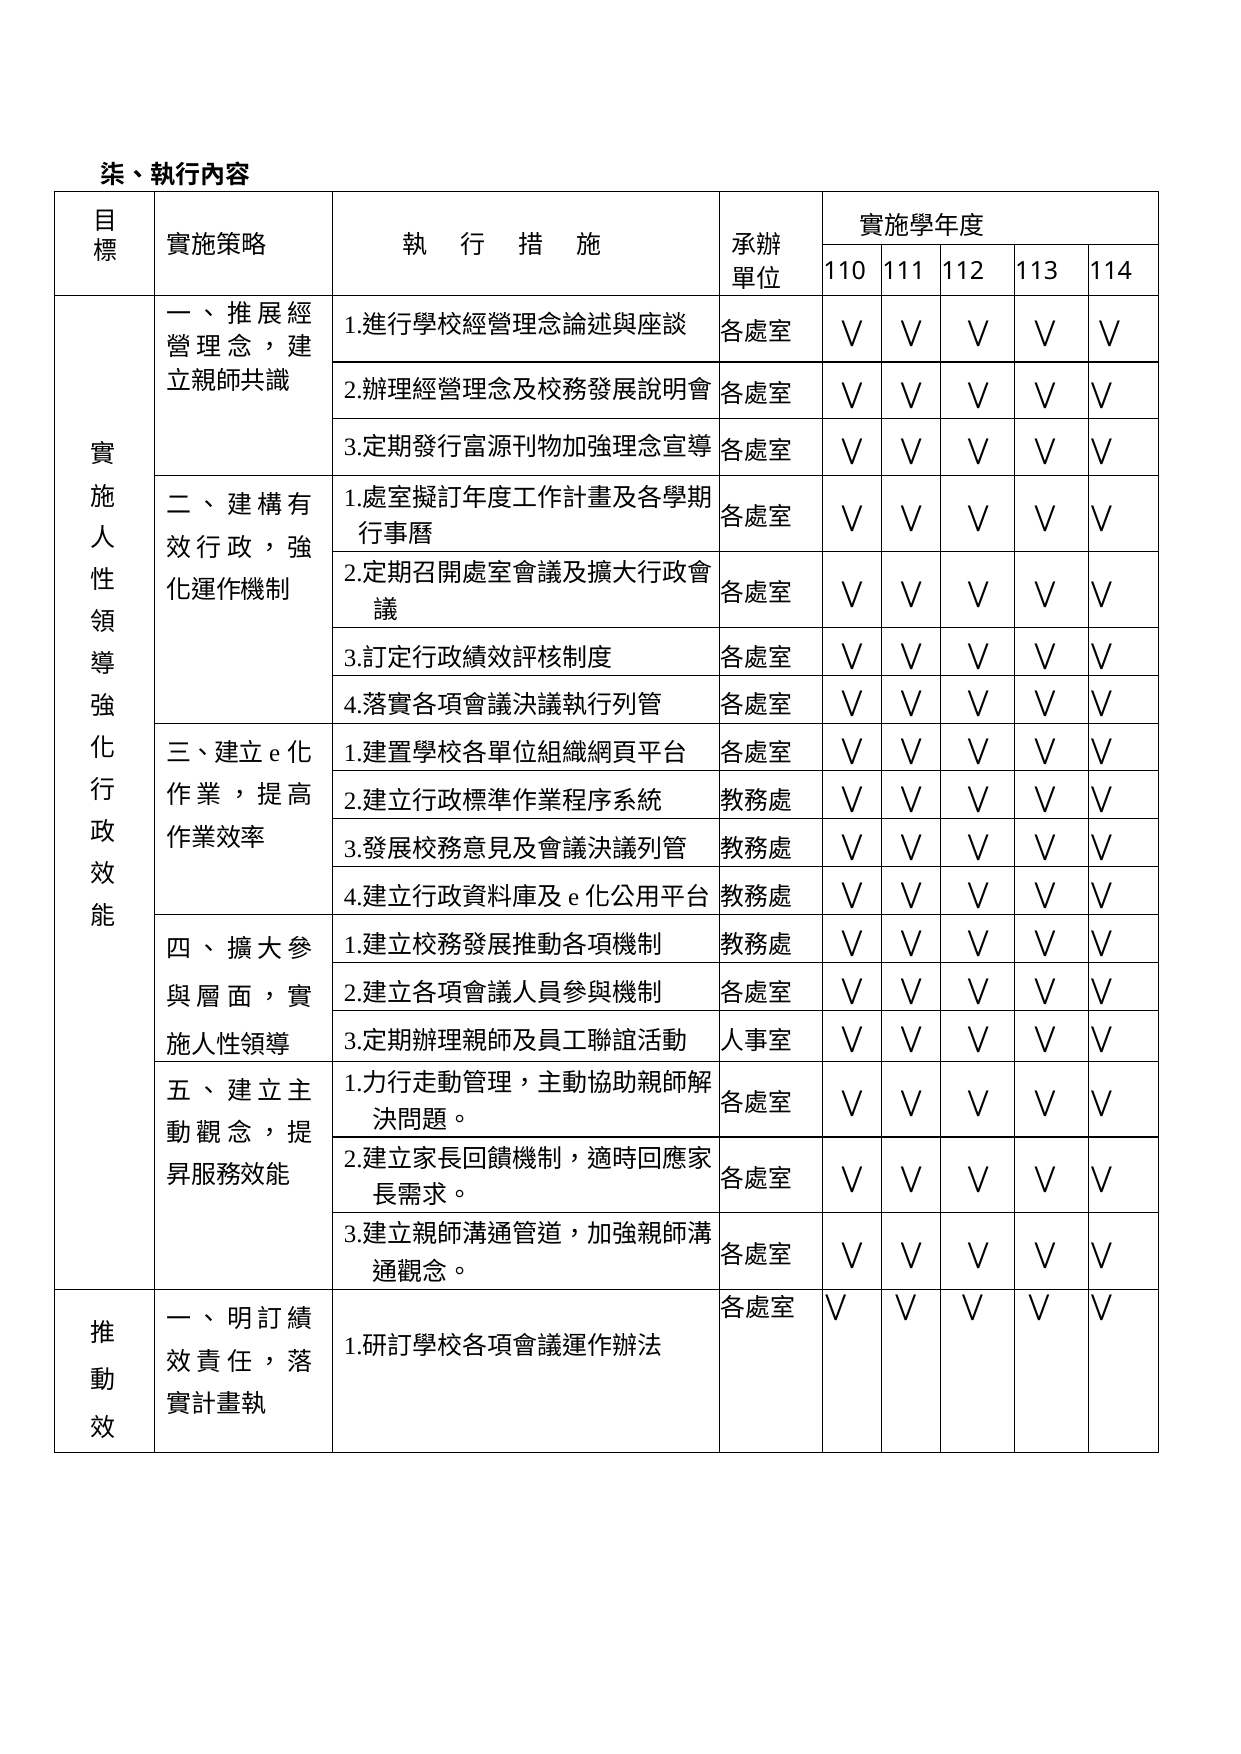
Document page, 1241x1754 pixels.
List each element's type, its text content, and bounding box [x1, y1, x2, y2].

table_cell ⋁ [823, 1138, 881, 1212]
table_cell ⋁ [882, 819, 940, 866]
table_cell ⋁ [1089, 628, 1158, 674]
table_cell ⋁ [1015, 867, 1088, 914]
table_cell ⋁ [882, 552, 940, 627]
table_cell ⋁ [882, 1062, 940, 1136]
table_cell ⋁ [941, 1213, 1014, 1289]
table_cell ⋁ [941, 724, 1014, 770]
table_header 目標 [55, 192, 154, 295]
table_cell 1.進行學校經營理念論述與座談 [333, 296, 719, 361]
table_cell ⋁ [1015, 628, 1088, 674]
table_cell 各處室 [720, 1213, 822, 1289]
table_cell ⋁ [882, 676, 940, 722]
table_cell ⋁ [882, 1213, 940, 1289]
table_cell 3.定期辦理親師及員工聯誼活動 [333, 1011, 719, 1061]
table_cell ⋁ [941, 419, 1014, 475]
table_cell 2.建立家長回饋機制，適時回應家 長需求。 [333, 1138, 719, 1212]
table_cell ⋁ [941, 363, 1014, 418]
table_cell 三、建立 e 化作業，提高作業效率 [155, 724, 332, 914]
table_cell 各處室 [720, 296, 822, 361]
table_cell 教務處 [720, 867, 822, 914]
table_cell 1.處室擬訂年度工作計畫及各學期 行事曆 [333, 476, 719, 551]
table_cell 實施人性領導強化行政效能 [55, 296, 154, 1289]
table_cell ⋁ [941, 963, 1014, 1010]
table_cell 2.定期召開處室會議及擴大行政會 議 [333, 552, 719, 627]
table_cell ⋁ [882, 1290, 940, 1452]
table_cell 五、建立主動觀念，提昇服務效能 [155, 1062, 332, 1289]
table_header 承辦 單位 [720, 192, 822, 295]
table_cell ⋁ [1089, 771, 1158, 818]
table_cell ⋁ [1089, 1213, 1158, 1289]
table_cell 各處室 [720, 1138, 822, 1212]
table_cell ⋁ [1015, 1011, 1088, 1061]
table_cell ⋁ [1089, 1290, 1158, 1452]
table_cell 二、建構有效行政，強化運作機制 [155, 476, 332, 722]
table_cell 人事室 [720, 1011, 822, 1061]
table_cell 教務處 [720, 915, 822, 962]
table_cell ⋁ [1089, 676, 1158, 722]
table_cell ⋁ [882, 419, 940, 475]
table_cell ⋁ [1089, 296, 1158, 361]
table_cell ⋁ [941, 1138, 1014, 1212]
table_cell 3.建立親師溝通管道，加強親師溝 通觀念。 [333, 1213, 719, 1289]
table_cell 3.發展校務意見及會議決議列管 [333, 819, 719, 866]
table_cell ⋁ [1089, 963, 1158, 1010]
table_cell ⋁ [1089, 1138, 1158, 1212]
table_cell ⋁ [1015, 296, 1088, 361]
table_cell ⋁ [823, 363, 881, 418]
table_cell 112 [941, 245, 1014, 295]
table_cell ⋁ [941, 819, 1014, 866]
table_cell 3.定期發行富源刊物加強理念宣導 [333, 419, 719, 475]
table_cell ⋁ [941, 771, 1014, 818]
table_cell 1.建置學校各單位組織網頁平台 [333, 724, 719, 770]
table_cell 各處室 [720, 628, 822, 674]
table_cell ⋁ [823, 867, 881, 914]
table_cell ⋁ [1089, 1062, 1158, 1136]
table_cell 4.建立行政資料庫及 e 化公用平台 [333, 867, 719, 914]
table_cell ⋁ [1015, 1290, 1088, 1452]
table_header 實施策略 [155, 192, 332, 295]
table_cell 四、擴大參與層面，實施人性領導 [155, 915, 332, 1061]
table_cell 4.落實各項會議決議執行列管 [333, 676, 719, 722]
table_cell 111 [882, 245, 940, 295]
table_cell ⋁ [941, 915, 1014, 962]
table_cell ⋁ [941, 476, 1014, 551]
table_cell ⋁ [1015, 1138, 1088, 1212]
table_cell 各處室 [720, 419, 822, 475]
table_cell ⋁ [941, 628, 1014, 674]
table_cell ⋁ [1089, 915, 1158, 962]
table_cell ⋁ [941, 1011, 1014, 1061]
table_cell ⋁ [1089, 819, 1158, 866]
table_cell ⋁ [882, 1138, 940, 1212]
table_cell ⋁ [882, 867, 940, 914]
table_cell ⋁ [882, 724, 940, 770]
table_cell ⋁ [1015, 1213, 1088, 1289]
table_cell ⋁ [823, 1011, 881, 1061]
table_cell ⋁ [941, 1062, 1014, 1136]
table_cell ⋁ [1089, 867, 1158, 914]
table_cell ⋁ [882, 363, 940, 418]
table_header 實施學年度 [823, 192, 1158, 243]
table_cell ⋁ [1015, 1062, 1088, 1136]
table_cell ⋁ [1089, 476, 1158, 551]
table_cell 各處室 [720, 963, 822, 1010]
table_cell 各處室 [720, 676, 822, 722]
table_cell ⋁ [941, 552, 1014, 627]
table_cell ⋁ [1089, 724, 1158, 770]
table_cell 1.研訂學校各項會議運作辦法 [333, 1290, 719, 1452]
table_cell ⋁ [882, 963, 940, 1010]
table_cell 一、明訂績效責任，落實計畫執 [155, 1290, 332, 1452]
table_cell 1.力行走動管理，主動協助親師解 決問題。 [333, 1062, 719, 1136]
table_cell ⋁ [882, 628, 940, 674]
table_cell ⋁ [1089, 552, 1158, 627]
table_cell ⋁ [1015, 363, 1088, 418]
table_cell 各處室 [720, 552, 822, 627]
subtitle 柒、執行內容 [100, 155, 1182, 191]
table_cell 2.建立行政標準作業程序系統 [333, 771, 719, 818]
table_cell ⋁ [823, 628, 881, 674]
table_cell ⋁ [823, 819, 881, 866]
table_cell ⋁ [1089, 1011, 1158, 1061]
table_cell ⋁ [1089, 419, 1158, 475]
table_cell ⋁ [882, 915, 940, 962]
table_cell ⋁ [823, 419, 881, 475]
table_cell 114 [1089, 245, 1158, 295]
table_cell ⋁ [1015, 819, 1088, 866]
table_cell 110 [823, 245, 881, 295]
table_cell ⋁ [1015, 915, 1088, 962]
table_cell ⋁ [823, 676, 881, 722]
table_cell ⋁ [941, 1290, 1014, 1452]
table_cell ⋁ [823, 771, 881, 818]
table_cell ⋁ [823, 296, 881, 361]
table_cell 2.建立各項會議人員參與機制 [333, 963, 719, 1010]
table_cell 各處室 [720, 363, 822, 418]
table_cell ⋁ [1015, 724, 1088, 770]
table_cell ⋁ [823, 963, 881, 1010]
table_cell ⋁ [882, 1011, 940, 1061]
table_cell 1.建立校務發展推動各項機制 [333, 915, 719, 962]
table_cell 推動效 [55, 1290, 154, 1452]
table_cell 教務處 [720, 819, 822, 866]
table_cell ⋁ [823, 1062, 881, 1136]
table_cell ⋁ [941, 867, 1014, 914]
table_cell ⋁ [941, 296, 1014, 361]
table_cell ⋁ [823, 552, 881, 627]
table_header 執 行 措 施 [333, 192, 719, 295]
table_cell ⋁ [1015, 552, 1088, 627]
table_cell ⋁ [882, 476, 940, 551]
table_cell ⋁ [823, 724, 881, 770]
table_cell 各處室 [720, 476, 822, 551]
table_cell ⋁ [823, 1290, 881, 1452]
table_cell ⋁ [823, 915, 881, 962]
table_cell ⋁ [941, 676, 1014, 722]
table_cell ⋁ [882, 771, 940, 818]
table_cell 教務處 [720, 771, 822, 818]
table_cell 一、推展經營理念，建立親師共識 [155, 296, 332, 475]
table_cell ⋁ [1015, 476, 1088, 551]
table_cell 各處室 [720, 724, 822, 770]
table_cell ⋁ [882, 296, 940, 361]
table_cell ⋁ [823, 476, 881, 551]
table_cell 各處室 [720, 1062, 822, 1136]
table_cell ⋁ [1015, 419, 1088, 475]
table_cell ⋁ [1015, 963, 1088, 1010]
table_cell ⋁ [823, 1213, 881, 1289]
table_cell 113 [1015, 245, 1088, 295]
table_cell ⋁ [1015, 771, 1088, 818]
table_cell 2.辦理經營理念及校務發展說明會 [333, 363, 719, 418]
table_cell 各處室 [720, 1290, 822, 1452]
table_cell ⋁ [1089, 363, 1158, 418]
table_cell 3.訂定行政績效評核制度 [333, 628, 719, 674]
table_cell ⋁ [1015, 676, 1088, 722]
